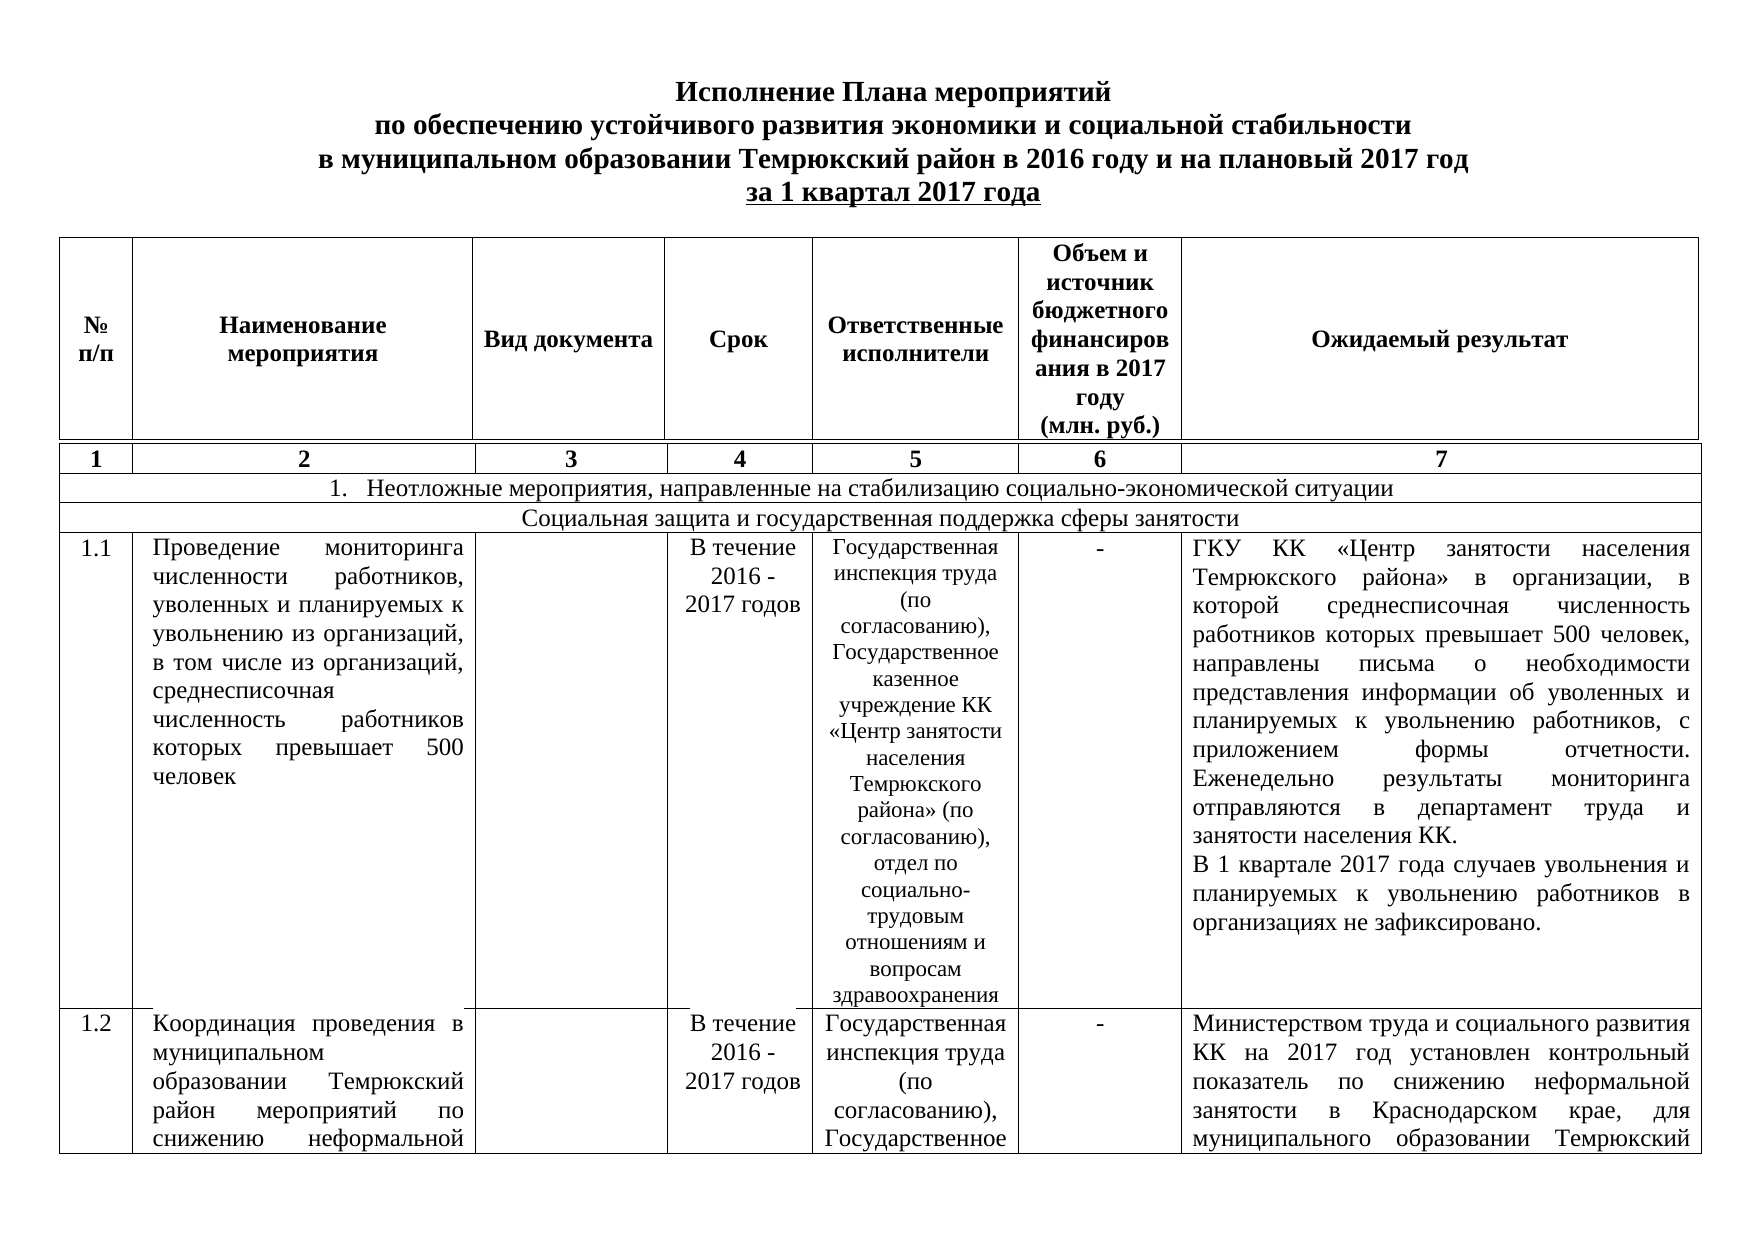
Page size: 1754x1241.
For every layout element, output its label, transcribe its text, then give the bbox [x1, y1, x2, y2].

text в муниципальном образовании Темрюкский район в 2016 году и на плановый 2017 год [118, 141, 1668, 174]
table_header 2 [133, 444, 475, 472]
table_header № п/п [60, 238, 132, 439]
table_cell [476, 1009, 667, 1153]
table_cell 1.1 [60, 533, 132, 1007]
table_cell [1182, 1009, 1701, 1153]
table_cell 1.2 [60, 1009, 132, 1153]
table_header 7 [1182, 444, 1701, 472]
text за 1 квартал 2017 года [118, 174, 1668, 208]
table_cell ГКУ КК «Центр занятости населения Темрюкского района» в организации, в которой среднесписочная численность работников которых превышает 500 человек, направлены письма о необходимости представления информации об уволенных и планируемых к увольнению работников, с приложением формы отчетности. Еженедельно результаты мониторинга отправляются в департамент труда и занятости населения КК. В 1 квартале 2017 года случаев увольнения и планируемых к увольнению работников в организациях не зафиксировано. [1182, 533, 1701, 1007]
table_header 6 [1019, 444, 1181, 472]
text по обеспечению устойчивого развития экономики и социальной стабильности [118, 107, 1668, 141]
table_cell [133, 1009, 475, 1153]
table_header Ответственные исполнители [813, 238, 1018, 439]
table_header 4 [668, 444, 812, 472]
table_cell Социальная защита и государственная поддержка сферы занятости [60, 503, 1701, 532]
table_cell - [1019, 533, 1181, 1007]
table_cell [476, 533, 667, 1007]
table_cell В течение 2016 - 2017 годов [668, 533, 812, 1007]
table_cell Проведение мониторинга численности работников, уволенных и планируемых к увольнению из организаций, в том числе из организаций, среднесписочная численность работников которых превышает 500 человек [133, 533, 475, 1007]
table_header Объем и источник бюджетного финансирования в 2017 году (млн. руб.) [1019, 238, 1181, 439]
table_header 1 [60, 444, 132, 472]
table_cell Неотложные мероприятия, направленные на стабилизацию социально-экономической ситуации [60, 474, 1701, 502]
table_header Срок [665, 238, 812, 439]
table_header Наименование мероприятия [133, 238, 472, 439]
table_header 5 [813, 444, 1018, 472]
table_cell В течение 2016 - 2017 годов [668, 1009, 812, 1153]
text Исполнение Плана мероприятий [118, 74, 1668, 107]
table_header 3 [476, 444, 667, 472]
table_cell - [1019, 1009, 1181, 1153]
table_header Ожидаемый результат [1182, 238, 1698, 439]
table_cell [813, 1009, 1018, 1153]
table_header Вид документа [473, 238, 664, 439]
